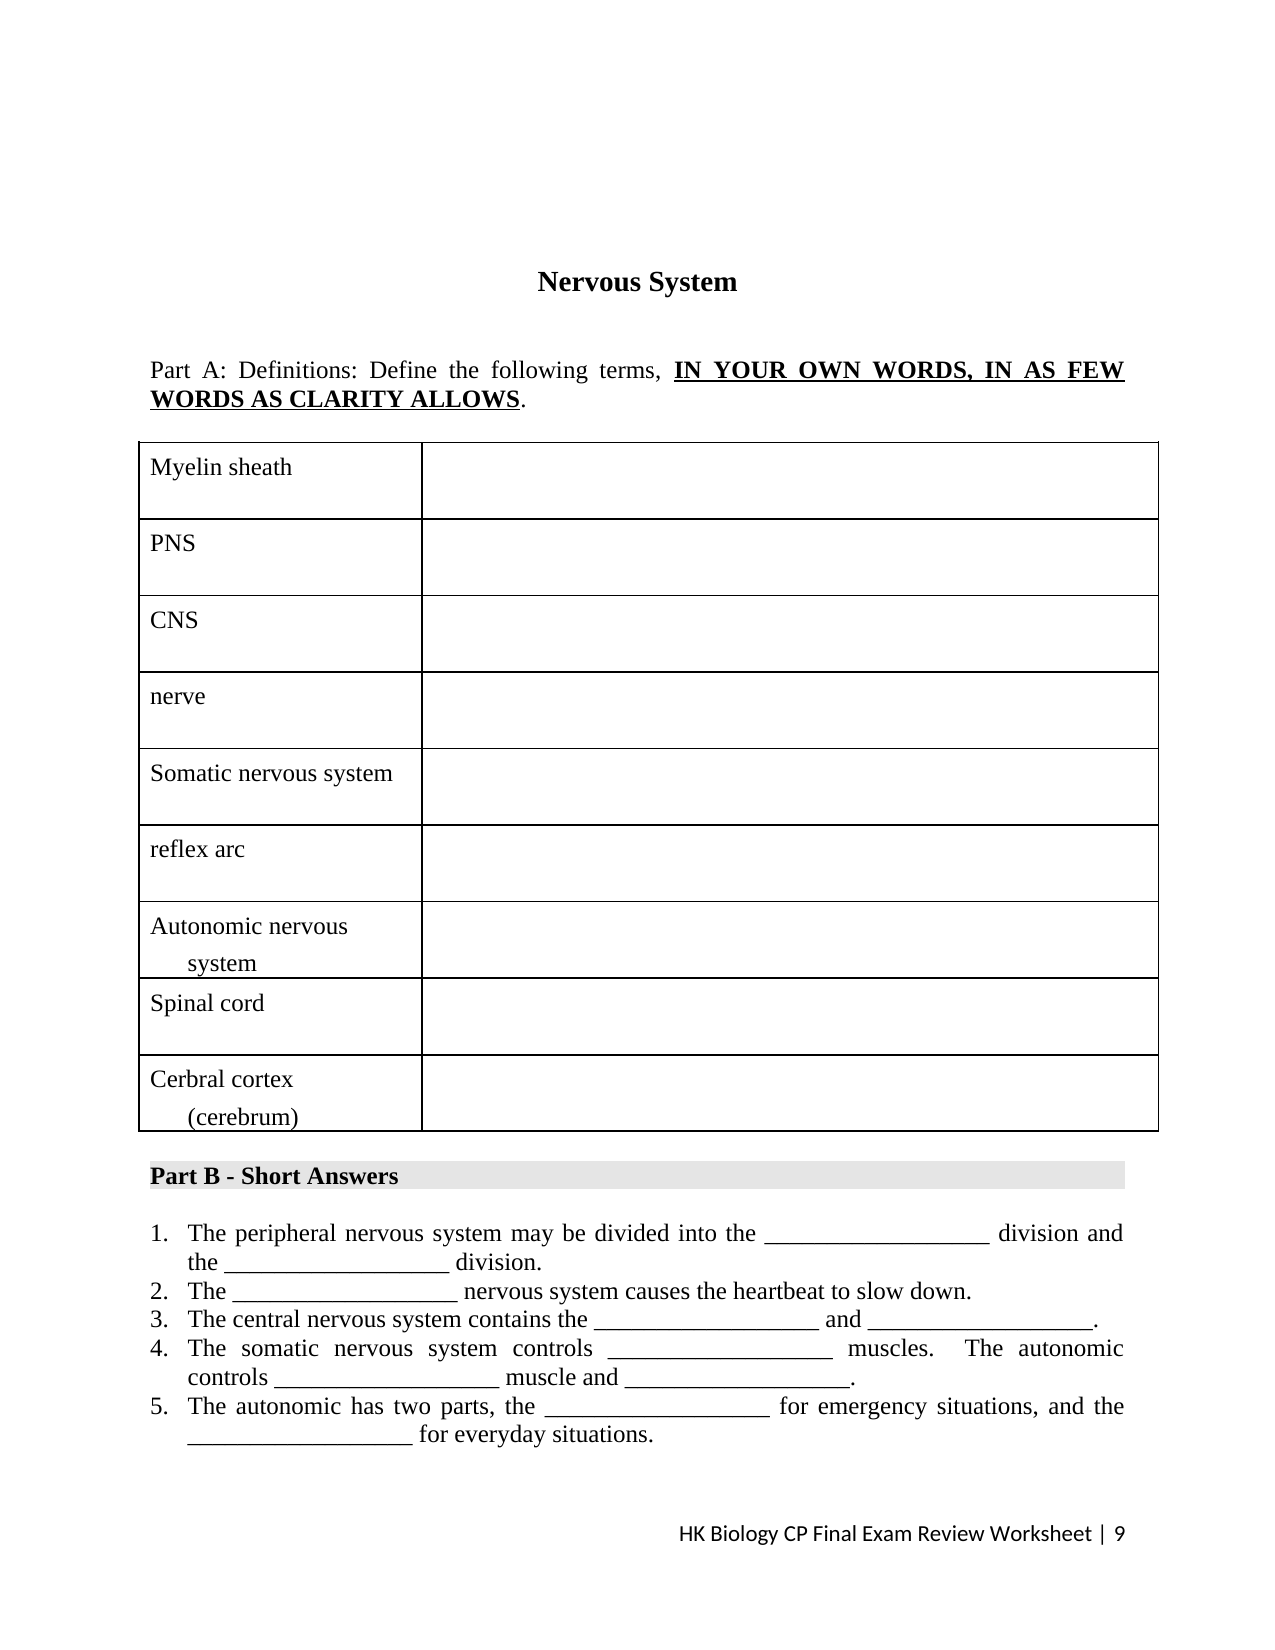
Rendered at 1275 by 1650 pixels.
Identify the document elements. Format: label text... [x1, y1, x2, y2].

table_cell PNS [140, 520, 421, 594]
list The central nervous system contains the __________________ and __________________. [150, 1304, 1125, 1333]
table_header [423, 443, 1158, 518]
list The __________________ nervous system causes the heartbeat to slow down. [150, 1276, 1125, 1304]
table_cell [423, 596, 1158, 671]
table_cell Spinal cord [140, 979, 421, 1054]
list The somatic nervous system controls __________________ muscles. The autonomic controls __________________ muscle and __________________. [150, 1333, 1125, 1391]
table_cell CNS [140, 596, 421, 671]
text Part B - Short Answers [150, 1161, 1125, 1189]
table_cell [423, 979, 1158, 1054]
table_header Myelin sheath [140, 443, 421, 518]
table_cell Cerbral cortex (cerebrum) [140, 1056, 421, 1130]
table_cell nerve [140, 673, 421, 748]
table_cell [423, 1056, 1158, 1130]
text Part A: Definitions: Define the following terms, IN YOUR OWN WORDS, IN AS FEW WORDS AS CLARITY ALLOWS. [150, 355, 1125, 413]
table_cell Somatic nervous system [140, 749, 421, 824]
table_cell reflex arc [140, 826, 421, 901]
table_cell [423, 749, 1158, 824]
list The peripheral nervous system may be divided into the __________________ division and the __________________ division. [150, 1218, 1125, 1276]
table_cell [423, 520, 1158, 594]
table_cell [423, 673, 1158, 748]
list The autonomic has two parts, the __________________ for emergency situations, and the __________________ for everyday situations. [150, 1391, 1125, 1448]
table_cell [423, 902, 1158, 977]
text Nervous System [150, 264, 1125, 298]
table_cell [423, 826, 1158, 901]
table_cell Autonomic nervous system [140, 902, 421, 977]
